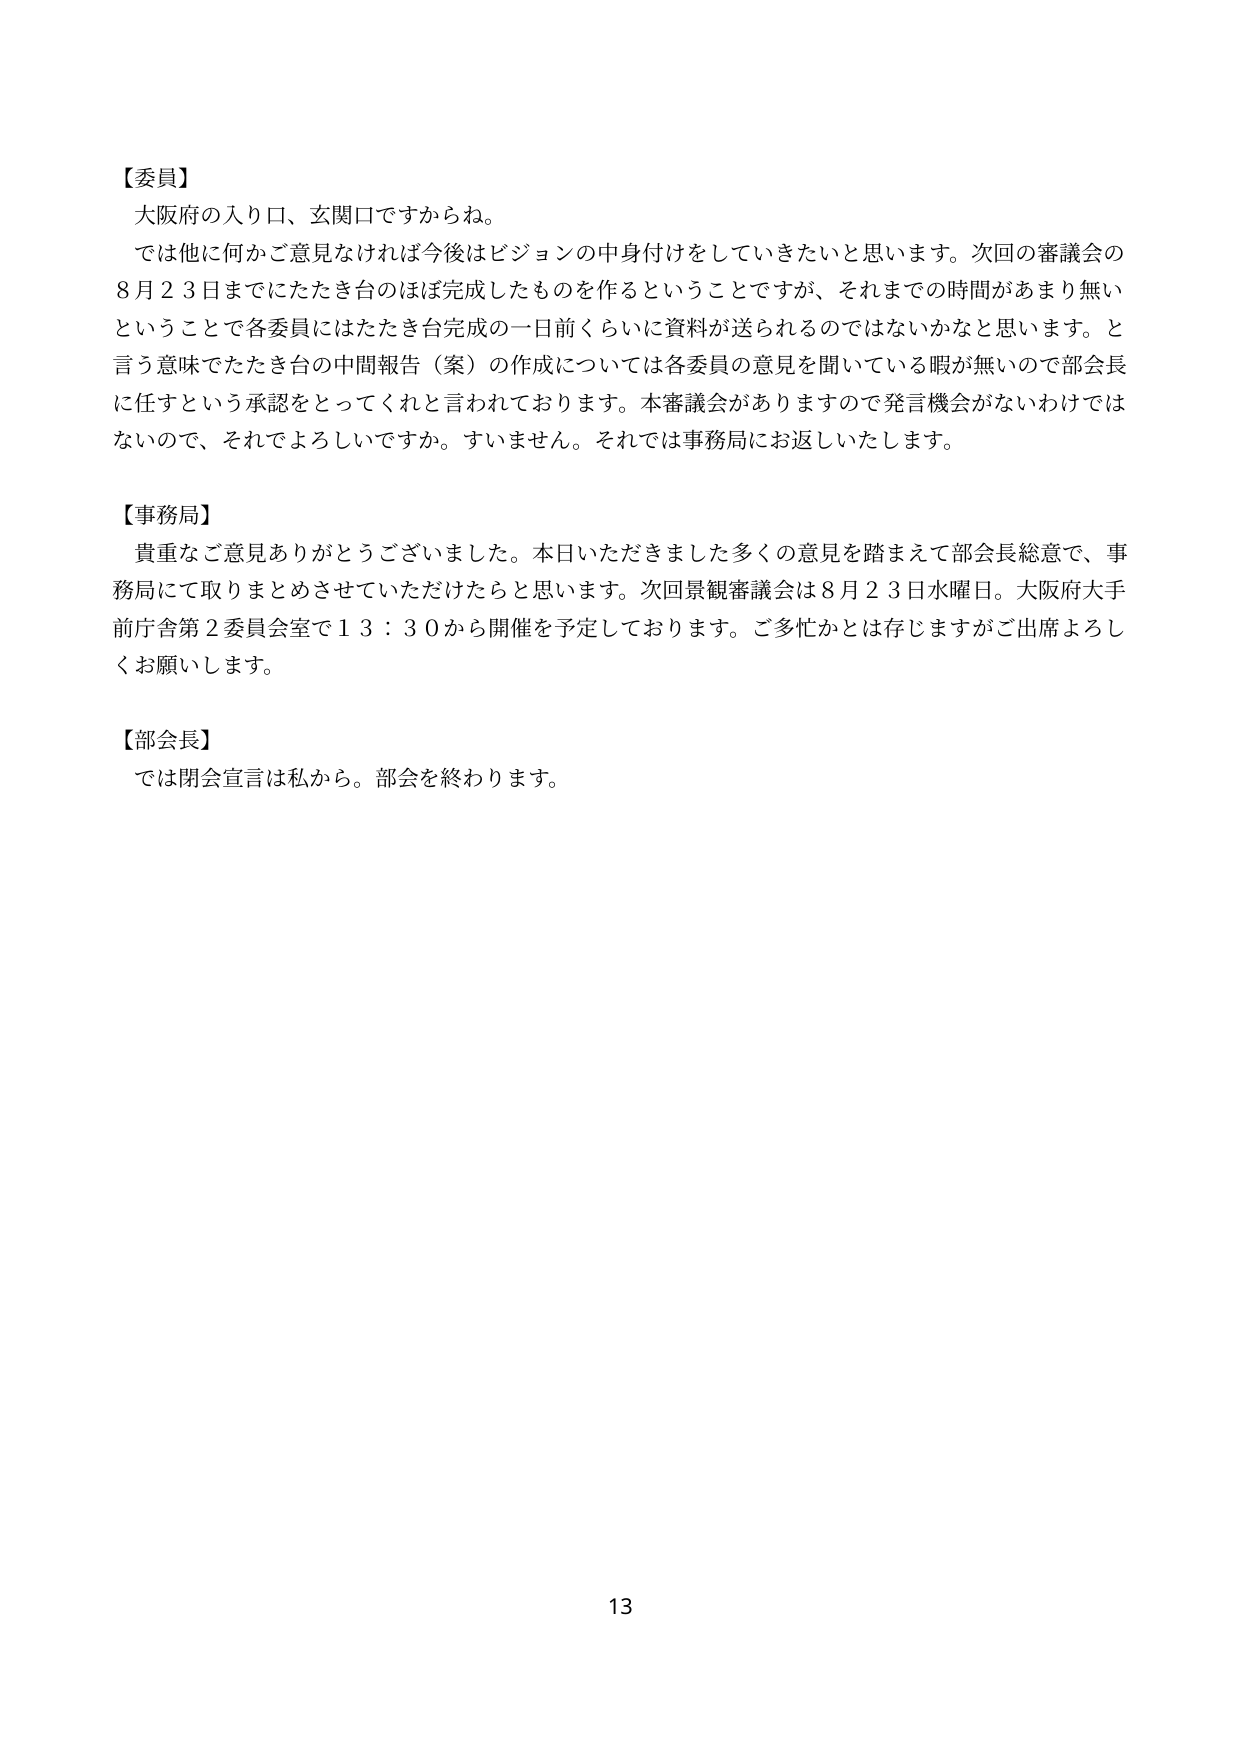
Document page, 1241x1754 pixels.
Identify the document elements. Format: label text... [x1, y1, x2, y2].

text 【事務局】 [112, 496, 1128, 533]
text では他に何かご意見なければ今後はビジョンの中身付けをしていきたいと思います。次回の審議会の８月２３日までにたたき台のほぼ完成したものを作るということですが、それまでの時間があまり無いということで各委員にはたたき台完成の一日前くらいに資料が送られるのではないかなと思います。と言う意味でたたき台の中間報告（案）の作成については各委員の意見を聞いている暇が無いので部会長に任すという承認をとってくれと言われております。本審議会がありますので発言機会がないわけではないので、それでよろしいですか。すいません。それでは事務局にお返しいたします。 [112, 233, 1128, 458]
text では閉会宣言は私から。部会を終わります。 [112, 758, 1128, 796]
text 【部会長】 [112, 721, 1128, 758]
text 大阪府の入り口、玄関口ですからね。 [112, 196, 1128, 233]
text 貴重なご意見ありがとうございました。本日いただきました多くの意見を踏まえて部会長総意で、事務局にて取りまとめさせていただけたらと思います。次回景観審議会は８月２３日水曜日。大阪府大手前庁舎第２委員会室で１３：３０から開催を予定しております。ご多忙かとは存じますがご出席よろしくお願いします。 [112, 533, 1128, 683]
text 【委員】 [112, 158, 1128, 196]
